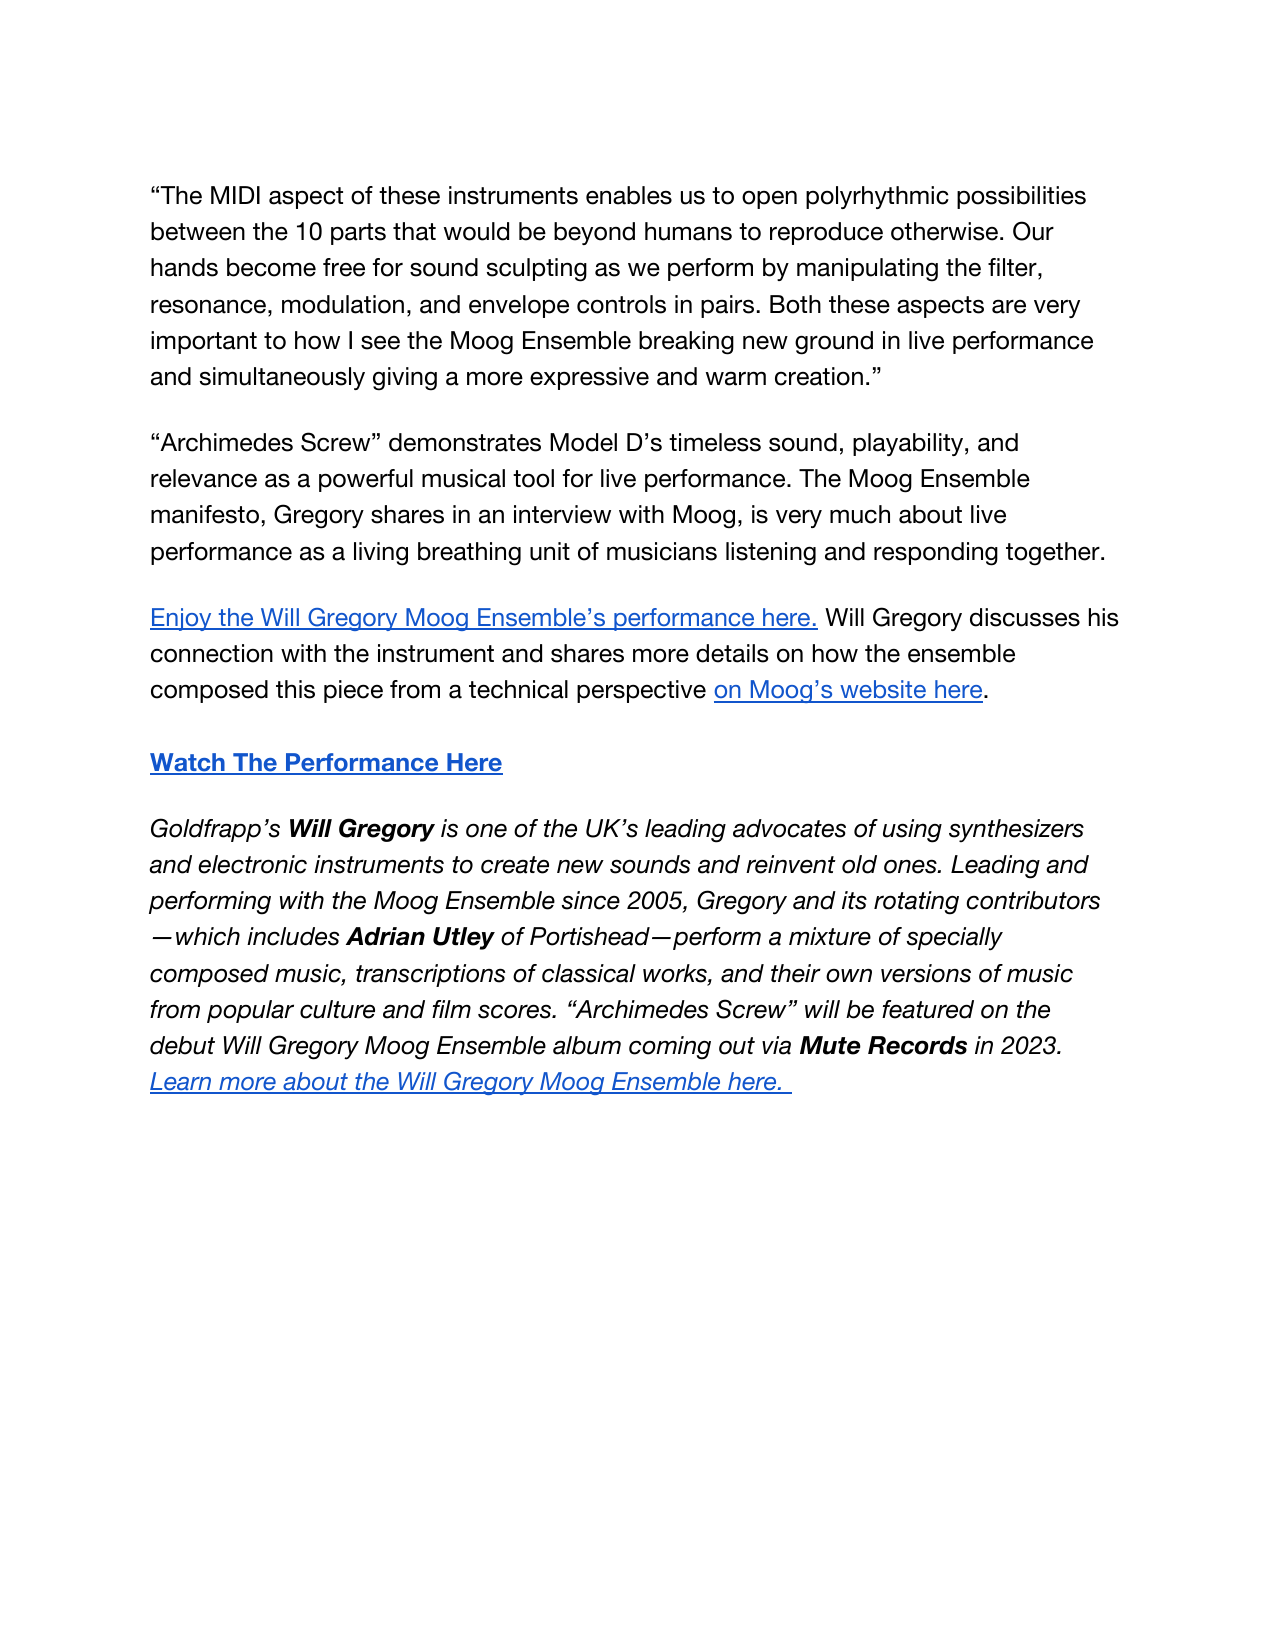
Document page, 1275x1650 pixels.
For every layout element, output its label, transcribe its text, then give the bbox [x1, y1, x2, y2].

text Enjoy the Will Gregory Moog Ensemble’s performance here. Will Gregory discusses his connection with the instrument and shares more details on how the ensemble composed this piece from a technical perspective on Moog’s website here. [150, 602, 1125, 706]
text Goldfrapp’s Will Gregory is one of the UK’s leading advocates of using synthesizers and electronic instruments to create new sounds and reinvent old ones. Leading and performing with the Moog Ensemble since 2005, Gregory and its rotating contributors—which includes Adrian Utley of Portishead—perform a mixture of specially composed music, transcriptions of classical works, and their own versions of music from popular culture and film scores. “Archimedes Screw” will be featured on the debut Will Gregory Moog Ensemble album coming out via Mute Records in 2023. Learn more about the Will Gregory Moog Ensemble here. [150, 813, 1125, 1097]
text “Archimedes Screw” demonstrates Model D’s timeless sound, playability, and relevance as a powerful musical tool for live performance. The Moog Ensemble manifesto, Gregory shares in an interview with Moog, is very much about live performance as a living breathing unit of musicians listening and responding together. [150, 427, 1125, 567]
text Watch The Performance Here [150, 747, 1125, 778]
text “The MIDI aspect of these instruments enables us to open polyrhythmic possibilities between the 10 parts that would be beyond humans to reproduce otherwise. Our hands become free for sound sculpting as we perform by manipulating the filter, resonance, modulation, and envelope controls in pairs. Both these aspects are very important to how I see the Moog Ensemble breaking new ground in live performance and simultaneously giving a more expressive and warm creation.” [150, 180, 1125, 392]
